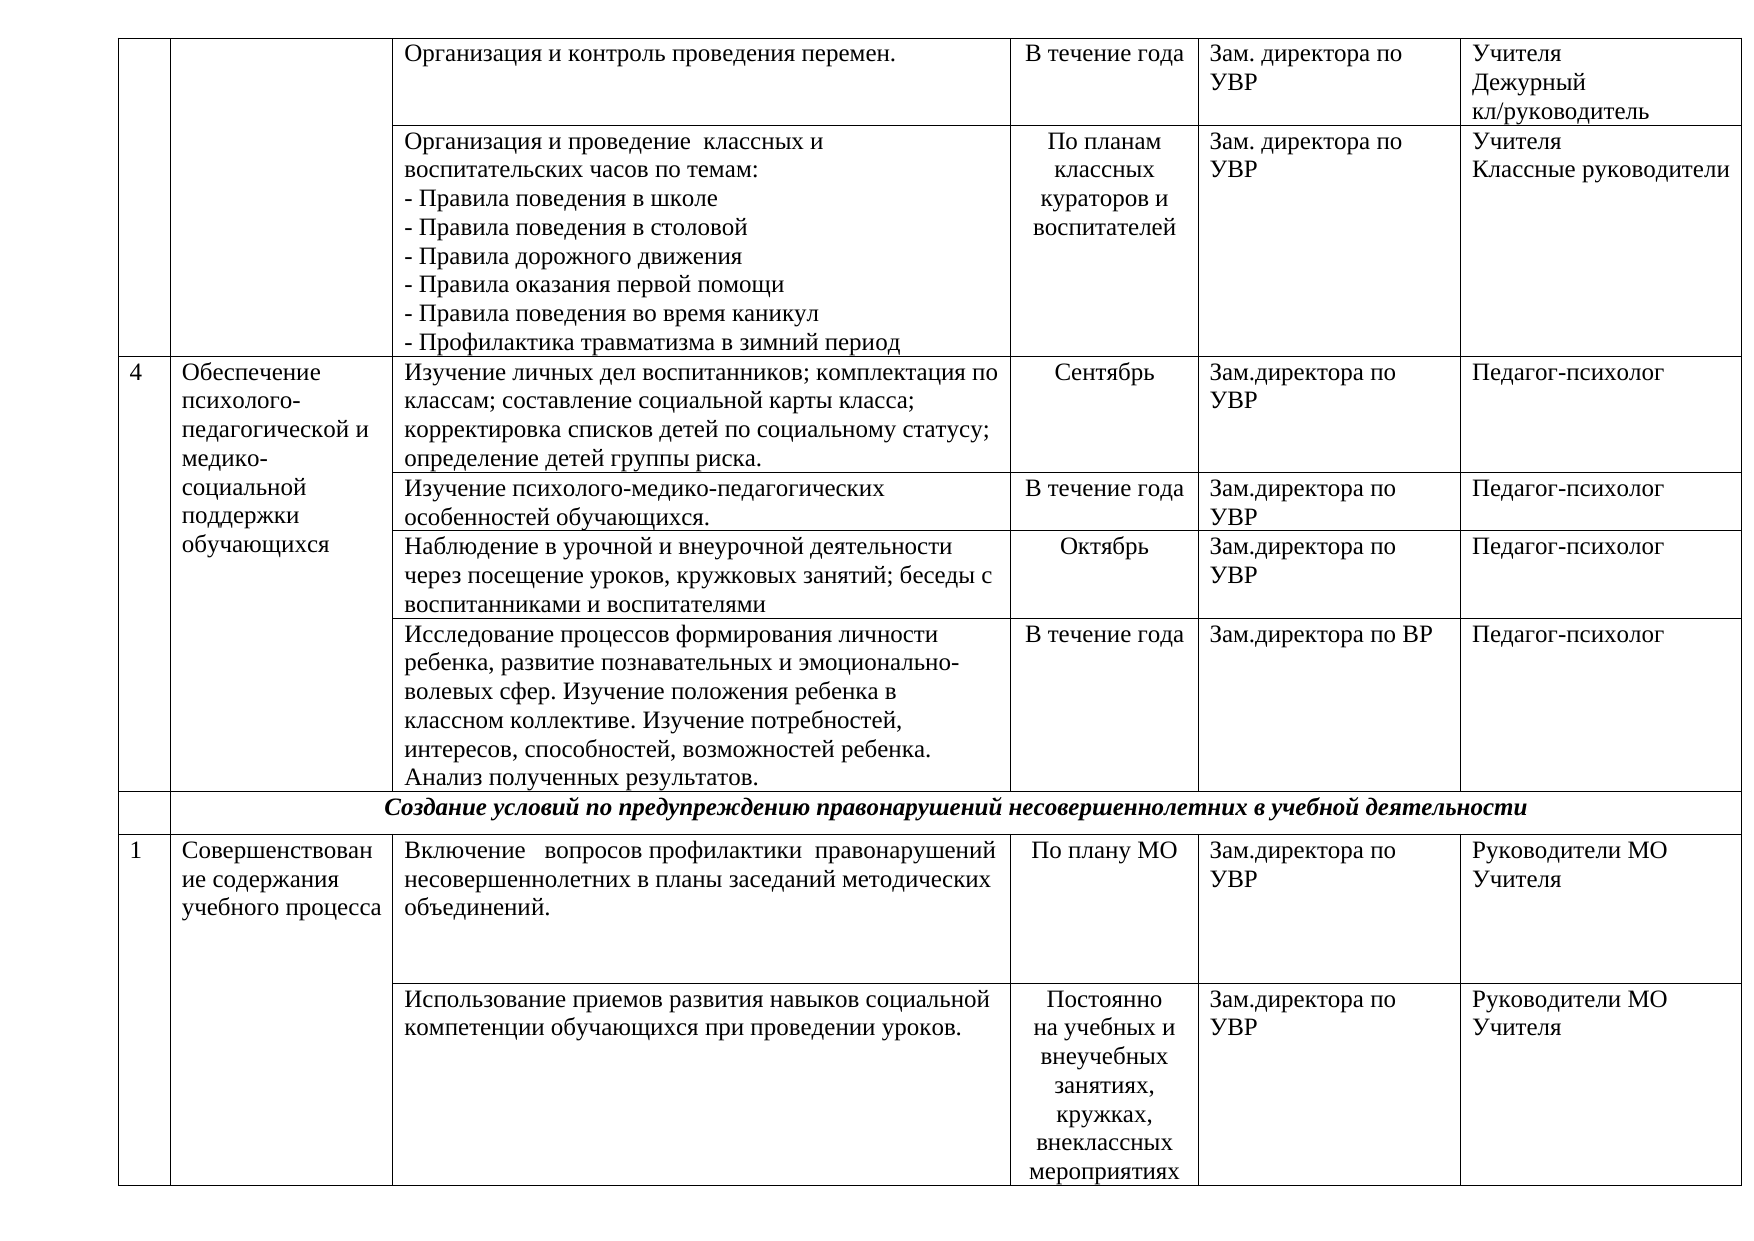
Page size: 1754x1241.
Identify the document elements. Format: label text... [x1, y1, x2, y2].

table_cell Исследование процессов формирования личности ребенка, развитие познавательных и эмоционально-волевых сфер. Изучение положения ребенка в классном коллективе. Изучение потребностей, интересов, способностей, возможностей ребенка. Анализ полученных результатов. [393, 619, 1010, 791]
table_cell Зам. директора по УВР [1199, 126, 1460, 356]
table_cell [1199, 984, 1460, 1185]
table_cell Обеспечение психолого-педагогической и медико-социальной поддержки обучающихся [171, 357, 392, 791]
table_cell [1011, 984, 1198, 1185]
table_cell Зам.директора по УВР [1199, 835, 1460, 983]
table_cell В течение года [1011, 39, 1198, 125]
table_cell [1461, 984, 1741, 1185]
table_cell [119, 792, 170, 834]
table_cell Создание условий по предупреждению правонарушений несовершеннолетних в учебной деятельности [171, 792, 1741, 834]
table_cell Педагог-психолог [1461, 619, 1741, 791]
table_cell Организация и контроль проведения перемен. [393, 39, 1010, 125]
table_cell Изучение психолого-медико-педагогических особенностей обучающихся. [393, 473, 1010, 530]
table_cell Педагог-психолог [1461, 531, 1741, 618]
table_cell Зам.директора по УВР [1199, 473, 1460, 530]
table_cell Педагог-психолог [1461, 473, 1741, 530]
table_cell Включение вопросов профилактики правонарушений несовершеннолетних в планы заседаний методических объединений. [393, 835, 1010, 983]
table_cell Использование приемов развития навыков социальной компетенции обучающихся при проведении уроков. [393, 984, 1010, 1185]
table_cell Зам.директора по УВР [1199, 357, 1460, 472]
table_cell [1199, 39, 1460, 125]
table_cell Зам.директора по УВР [1199, 531, 1460, 618]
table_cell В течение года [1011, 473, 1198, 530]
table_cell Педагог-психолог [1461, 357, 1741, 472]
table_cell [171, 39, 392, 356]
table_cell Сентябрь [1011, 357, 1198, 472]
table_cell 4 [119, 357, 170, 791]
table_cell Изучение личных дел воспитанников; комплектация по классам; составление социальной карты класса; корректировка списков детей по социальному статусу; определение детей группы риска. [393, 357, 1010, 472]
table_cell 3 [119, 39, 170, 356]
table_cell По планам классных кураторов и воспитателей [1011, 126, 1198, 356]
table_cell 1 [119, 835, 170, 1185]
table_cell Совершенствование содержания учебного процесса [171, 835, 392, 1185]
table_cell В течение года [1011, 619, 1198, 791]
table_cell Зам.директора по ВР [1199, 619, 1460, 791]
table_cell Руководители МО Учителя [1461, 835, 1741, 983]
table_cell По плану МО [1011, 835, 1198, 983]
table_cell Октябрь [1011, 531, 1198, 618]
table_cell Учителя Дежурный кл/руководитель [1461, 39, 1741, 125]
table_cell Учителя Классные руководители [1461, 126, 1741, 356]
table_cell Наблюдение в урочной и внеурочной деятельности через посещение уроков, кружковых занятий; беседы с воспитанниками и воспитателями [393, 531, 1010, 618]
table_cell Организация и проведение классных и воспитательских часов по темам: - Правила поведения в школе - Правила поведения в столовой - Правила дорожного движения - Правила оказания первой помощи - Правила поведения во время каникул - Профилактика травматизма в зимний период [393, 126, 1010, 356]
